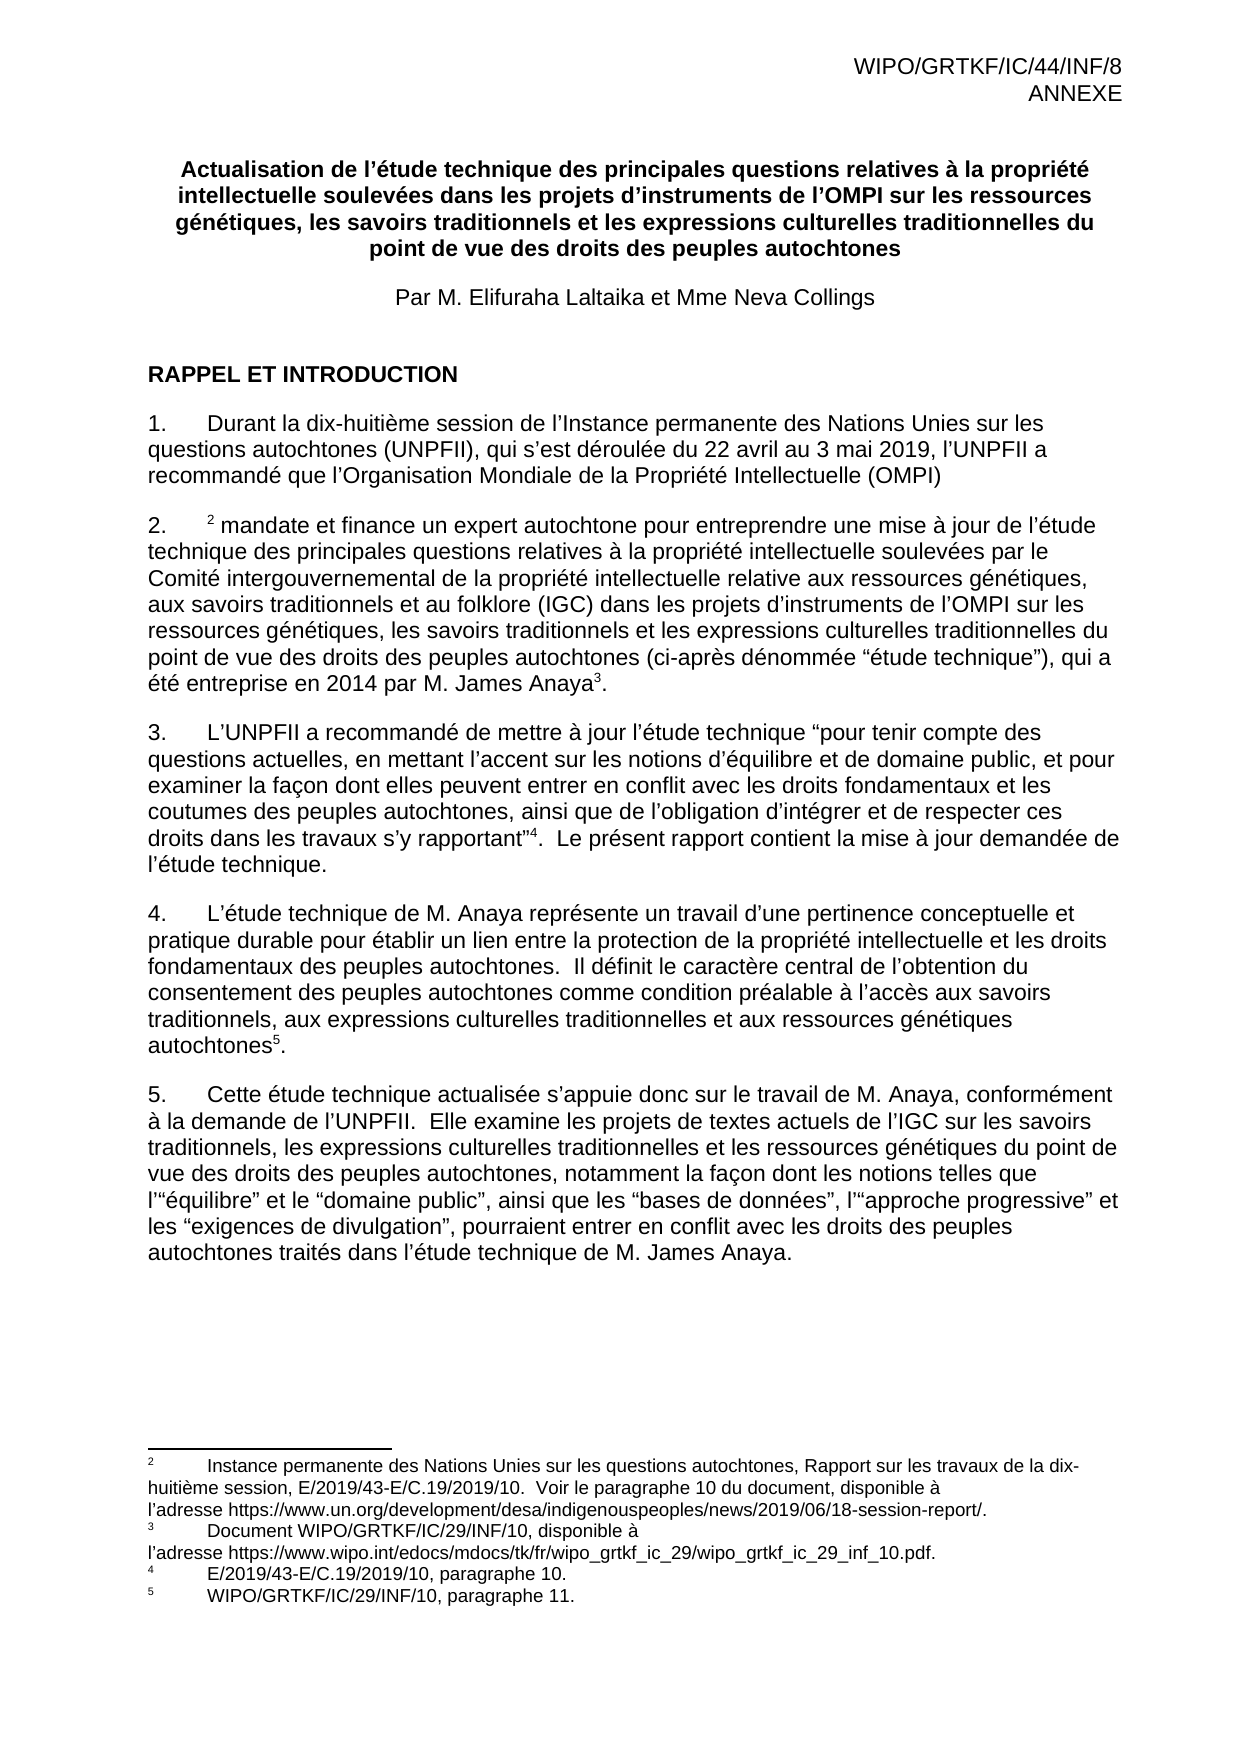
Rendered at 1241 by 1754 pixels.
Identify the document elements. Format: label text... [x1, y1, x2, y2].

list Durant la dix-huitième session de l’Instance permanente des Nations Unies sur les questions autochtones (UNPFII), qui s’est déroulée du 22 avril au 3 mai 2019, l’UNPFII a recommandé que l’Organisation Mondiale de la Propriété Intellectuelle (OMPI) [148, 410, 1122, 489]
text L’UNPFII a recommandé de mettre à jour l’étude technique “pour tenir compte des questions actuelles, en mettant l’accent sur les notions d’équilibre et de domaine public, et pour examiner la façon dont elles peuvent entrer en conflit avec les droits fondamentaux et les coutumes des peuples autochtones, ainsi que de l’obligation d’intégrer et de respecter ces droits dans les travaux s’y rapportant”. Le présent rapport contient la mise à jour demandée de l’étude technique. [148, 719, 1122, 877]
text Actualisation de l’étude technique des principales questions relatives à la propriété intellectuelle soulevées dans les projets d’instruments de l’OMPI sur les ressources génétiques, les savoirs traditionnels et les expressions culturelles traditionnelles du point de vue des droits des peuples autochtones [148, 156, 1122, 261]
text Cette étude technique actualisée s’appuie donc sur le travail de M. Anaya, conformément à la demande de l’UNPFII. Elle examine les projets de textes actuels de l’IGC sur les savoirs traditionnels, les expressions culturelles traditionnelles et les ressources génétiques du point de vue des droits des peuples autochtones, notamment la façon dont les notions telles que l’“équilibre” et le “domaine public”, ainsi que les “bases de données”, l’“approche progressive” et les “exigences de divulgation”, pourraient entrer en conflit avec les droits des peuples autochtones traités dans l’étude technique de M. James Anaya. [148, 1081, 1122, 1266]
text L’étude technique de M. Anaya représente un travail d’une pertinence conceptuelle et pratique durable pour établir un lien entre la protection de la propriété intellectuelle et les droits fondamentaux des peuples autochtones. Il définit le caractère central de l’obtention du consentement des peuples autochtones comme condition préalable à l’accès aux savoirs traditionnels, aux expressions culturelles traditionnelles et aux ressources génétiques autochtones. [148, 900, 1122, 1058]
list mandate et finance un expert autochtone pour entreprendre une mise à jour de l’étude technique des principales questions relatives à la propriété intellectuelle soulevées par le Comité intergouvernemental de la propriété intellectuelle relative aux ressources génétiques, aux savoirs traditionnels et au folklore (IGC) dans les projets d’instruments de l’OMPI sur les ressources génétiques, les savoirs traditionnels et les expressions culturelles traditionnelles du point de vue des droits des peuples autochtones (ci-après dénommée “étude technique”), qui a été entreprise en 2014 par M. James Anaya. [148, 512, 1122, 696]
text RAPPEL ET INTRODUCTION [148, 361, 1122, 387]
text Par M. Elifuraha Laltaika et Mme Neva Collings [148, 284, 1122, 311]
